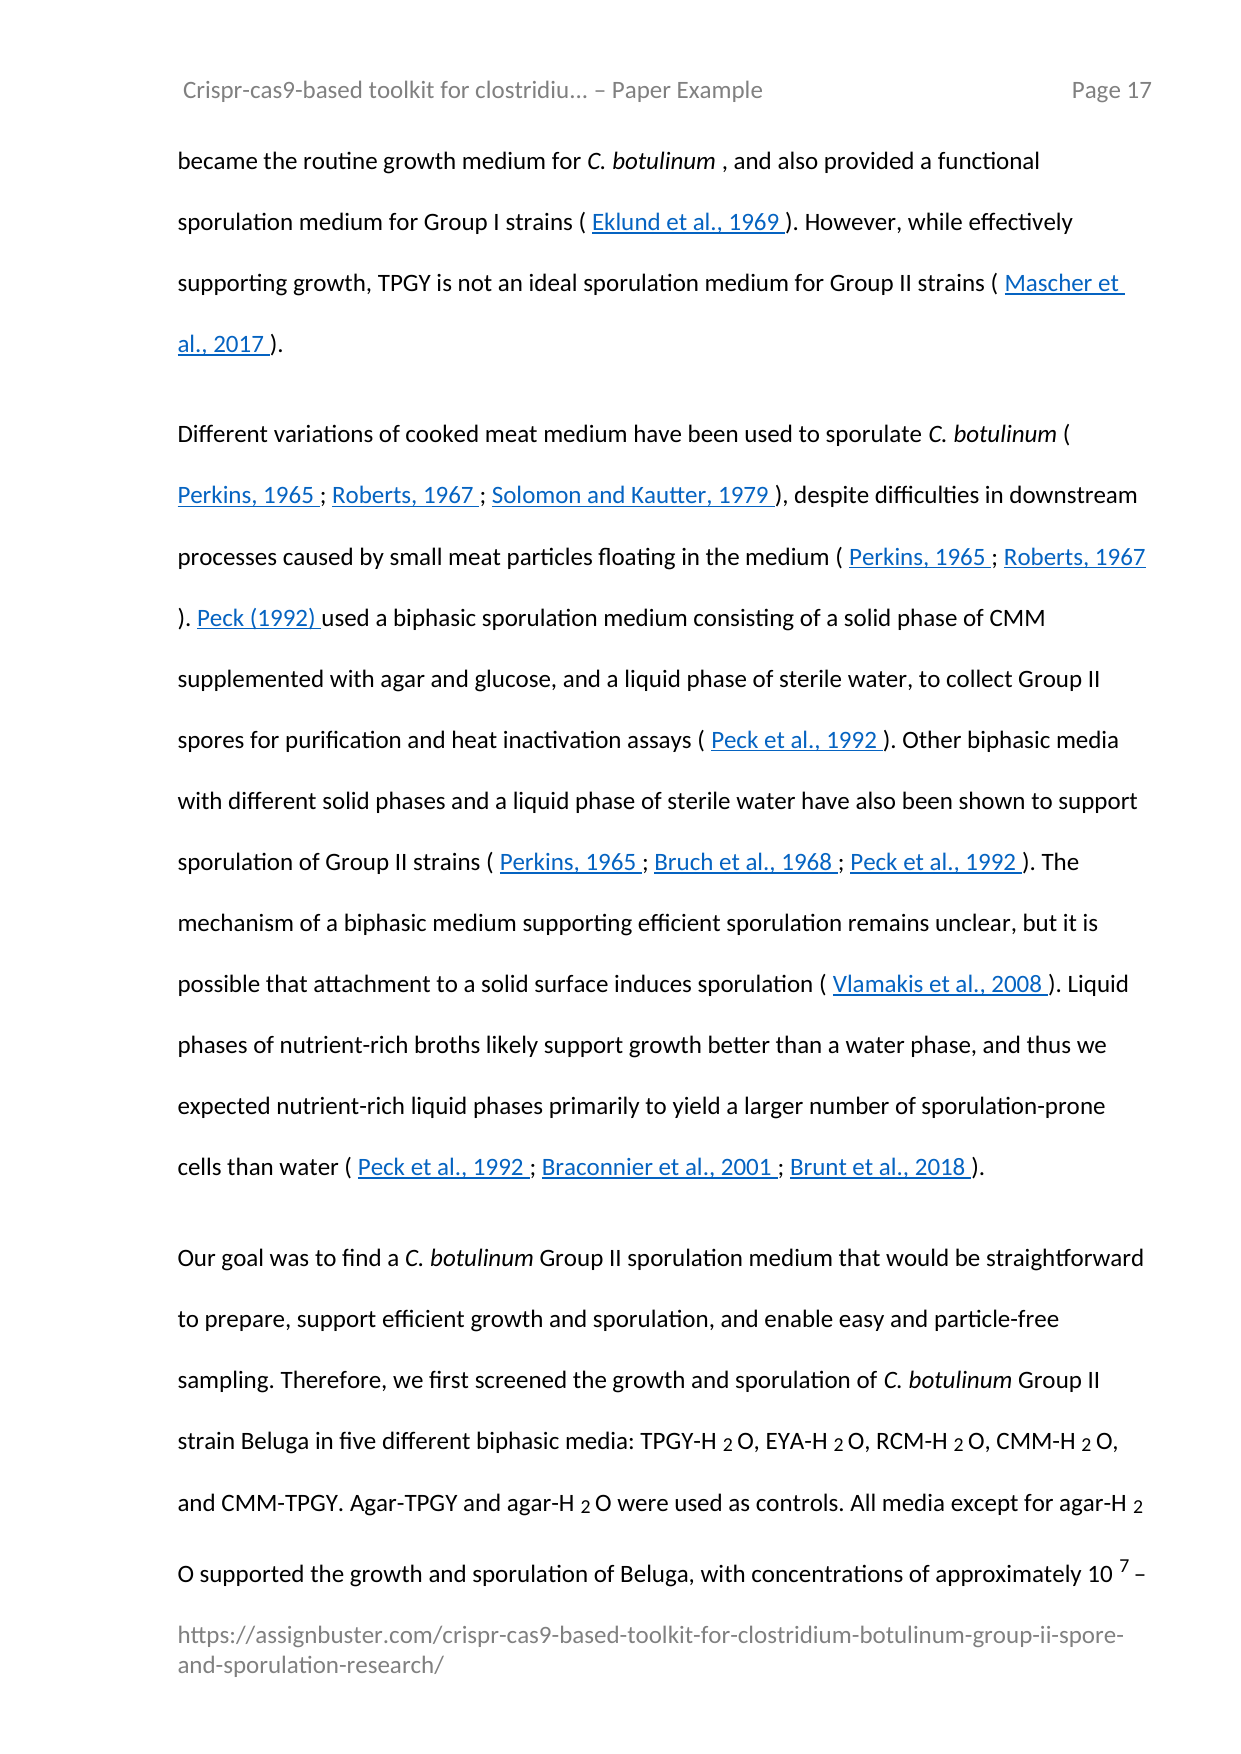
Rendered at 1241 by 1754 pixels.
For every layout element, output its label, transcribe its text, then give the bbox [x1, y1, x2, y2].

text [177, 145, 1152, 359]
text Different variations of cooked meat medium have been used to sporulate C. botulinum ( Perkins, 1965 ; Roberts, 1967 ; Solomon and Kautter, 1979 ), despite difficulties in downstream processes caused by small meat particles floating in the medium ( Perkins, 1965 ; Roberts, 1967 ). Peck (1992) used a biphasic sporulation medium consisting of a solid phase of CMM supplemented with agar and glucose, and a liquid phase of sterile water, to collect Group II spores for purification and heat inactivation assays ( Peck et al., 1992 ). Other biphasic media with different solid phases and a liquid phase of sterile water have also been shown to support sporulation of Group II strains ( Perkins, 1965 ; Bruch et al., 1968 ; Peck et al., 1992 ). The mechanism of a biphasic medium supporting efficient sporulation remains unclear, but it is possible that attachment to a solid surface induces sporulation ( Vlamakis et al., 2008 ). Liquid phases of nutrient-rich broths likely support growth better than a water phase, and thus we expected nutrient-rich liquid phases primarily to yield a larger number of sporulation-prone cells than water ( Peck et al., 1992 ; Braconnier et al., 2001 ; Brunt et al., 2018 ). [177, 419, 1152, 1182]
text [177, 1242, 1152, 1589]
